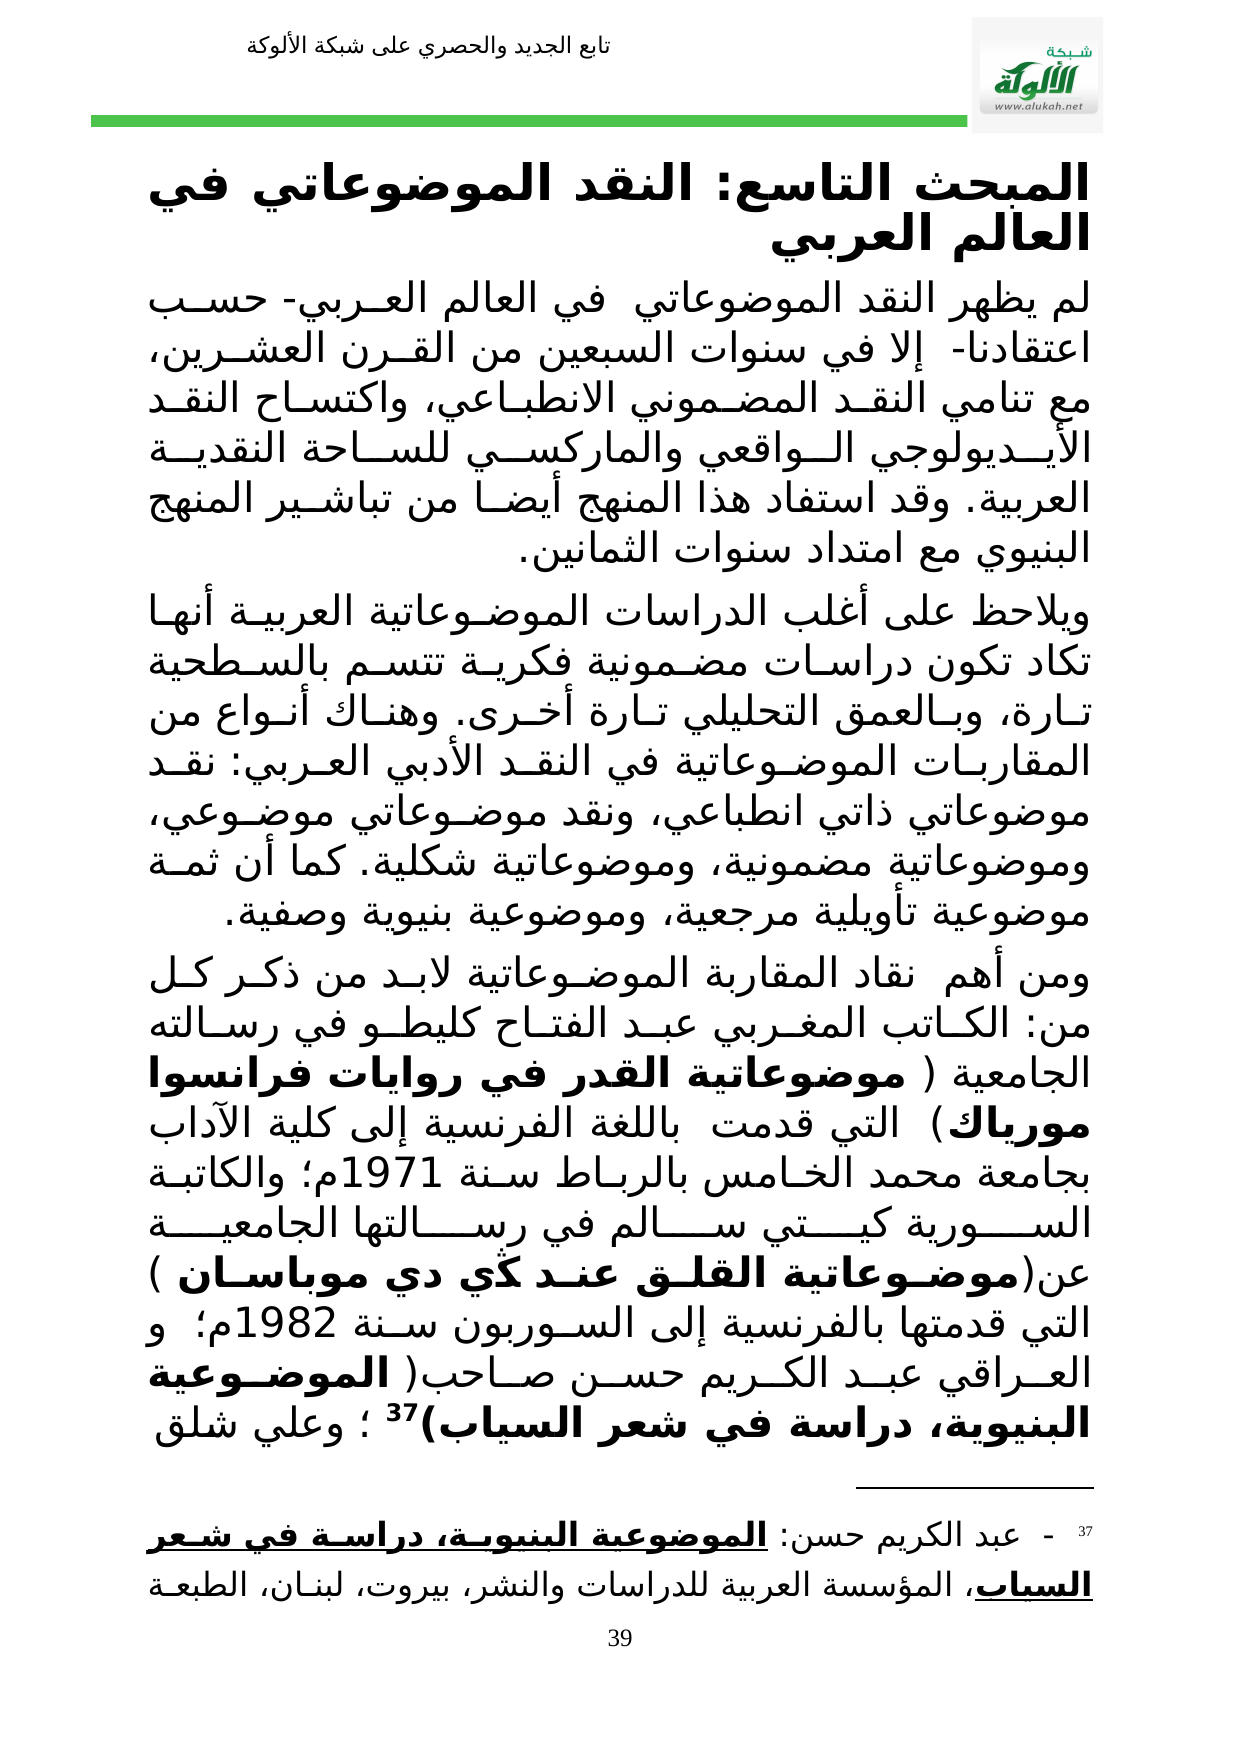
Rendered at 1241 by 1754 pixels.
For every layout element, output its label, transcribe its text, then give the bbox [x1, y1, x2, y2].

text لم يظهر النقد الموضوعاتي في العالم العربي- حسب اعتقادنا- إلا في سنوات السبعين من القرن العشرين، مع تنامي النقد المضموني الانطباعي، واكتساح النقد الأيديولوجي الواقعي والماركسي للساحة النقدية العربية. وقد استفاد هذا المنهج أيضا من تباشير المنهج البنيوي مع امتداد سنوات الثمانين. [148, 273, 1093, 573]
text المبحث التاسع: النقد الموضوعاتي في العالم العربي [148, 160, 1093, 260]
text ويلاحظ على أغلب الدراسات الموضوعاتية العربية أنها تكاد تكون دراسات مضمونية فكرية تتسم بالسطحية تارة، وبالعمق التحليلي تارة أخرى. وهناك أنواع من المقاربات الموضوعاتية في النقد الأدبي العربي: نقد موضوعاتي ذاتي انطباعي، ونقد موضوعاتي موضوعي، وموضوعاتية مضمونية، وموضوعاتية شكلية. كما أن ثمة موضوعية تأويلية مرجعية، وموضوعية بنيوية وصفية. [148, 585, 1093, 935]
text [148, 948, 1093, 1448]
